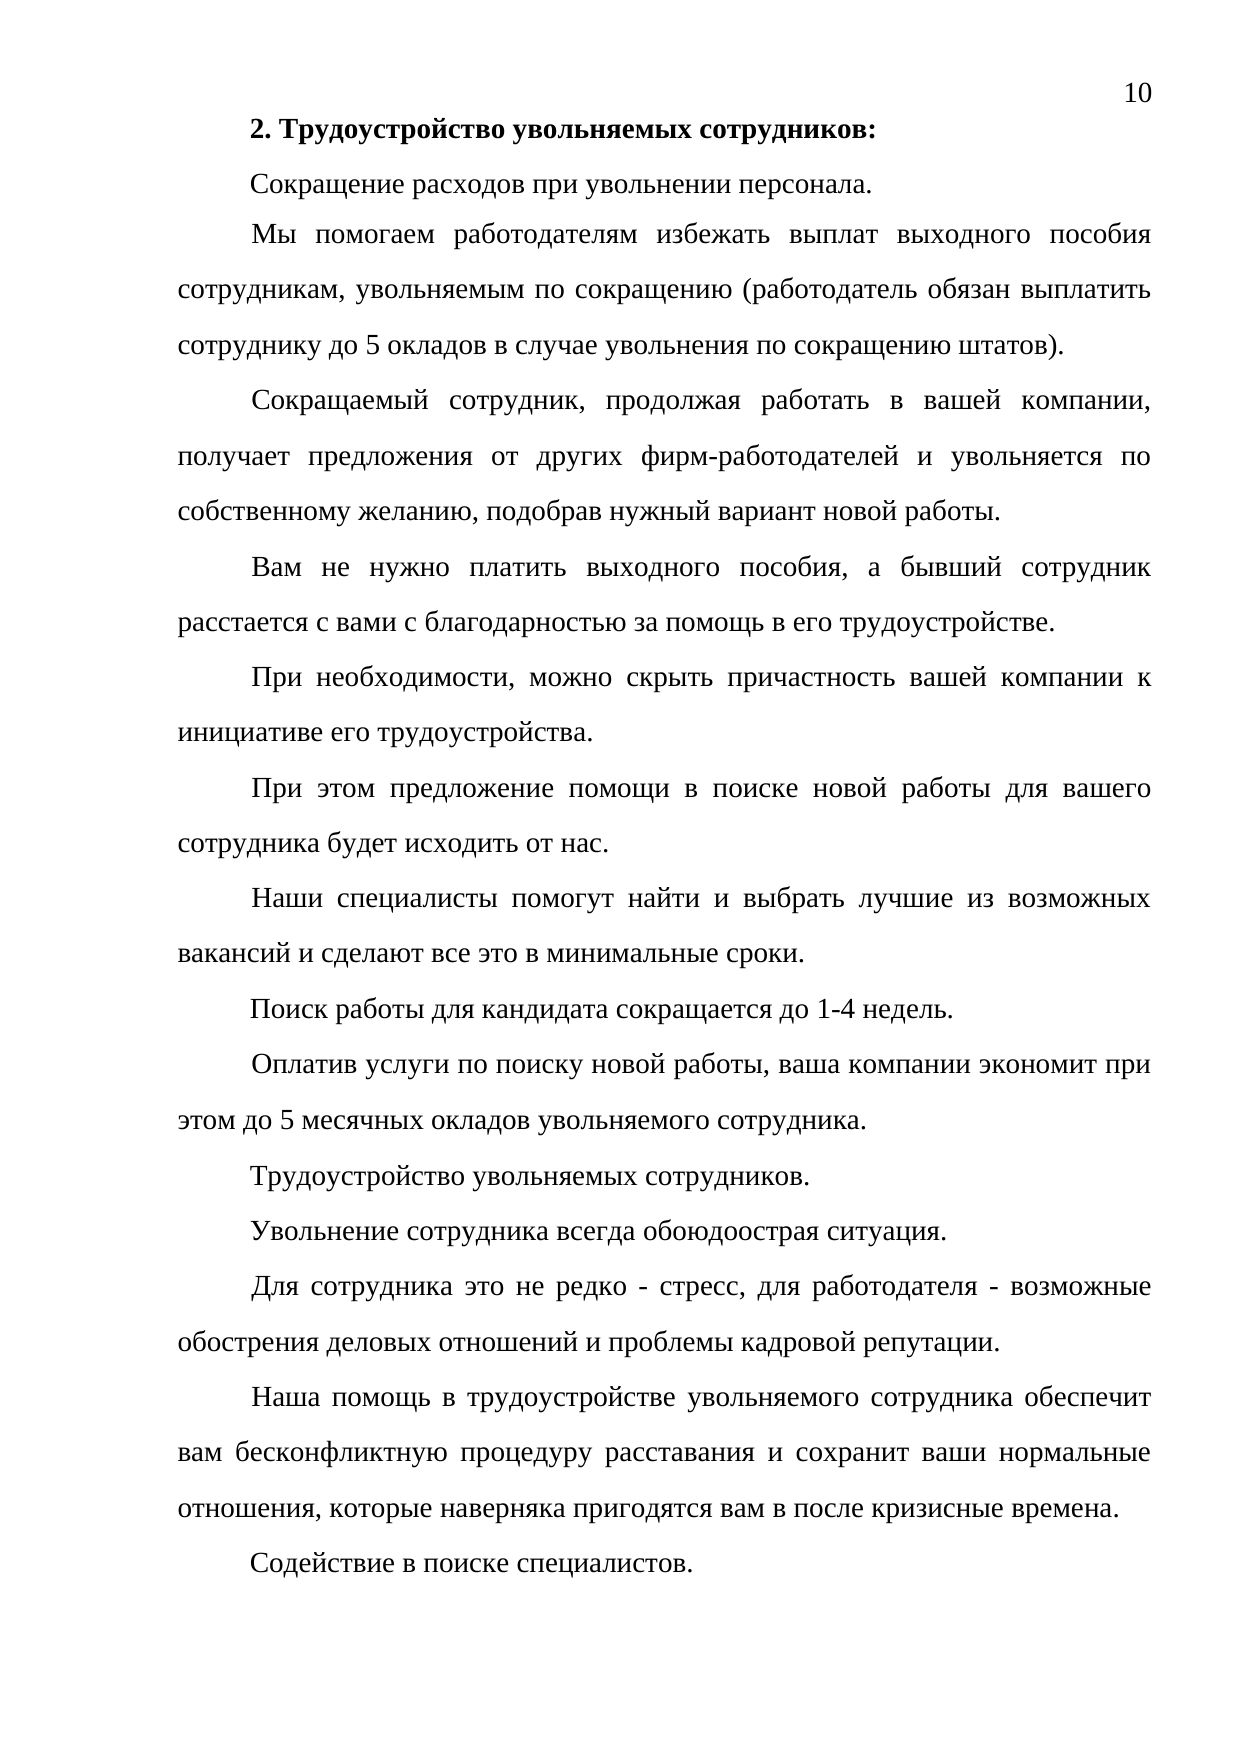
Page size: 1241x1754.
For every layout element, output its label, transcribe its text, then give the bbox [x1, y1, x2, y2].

text Оплатив услуги по поиску новой работы, ваша компании экономит при этом до 5 месячных окладов увольняемого сотрудника. [177, 1047, 1152, 1136]
text При необходимости, можно скрыть причастность вашей компании к инициативе его трудоустройства. [177, 659, 1152, 748]
text Для сотрудника это не редко - стресс, для работодателя - возможные обострения деловых отношений и проблемы кадровой репутации. [177, 1268, 1152, 1357]
text Поиск работы для кандидата сокращается до 1-4 недель. [249, 991, 1152, 1025]
text 2. Трудоустройство увольняемых сотрудников: [249, 111, 1152, 145]
text Содействие в поиске специалистов. [249, 1546, 1152, 1579]
text Мы помогаем работодателям избежать выплат выходного пособия сотрудникам, увольняемым по сокращению (работодатель обязан выплатить сотруднику до 5 окладов в случае увольнения по сокращению штатов). [177, 216, 1152, 360]
text Увольнение сотрудника всегда обоюдоострая ситуация. [249, 1213, 1152, 1247]
text Вам не нужно платить выходного пособия, а бывший сотрудник расстается с вами с благодарностью за помощь в его трудоустройстве. [177, 549, 1152, 637]
text Сокращение расходов при увольнении персонала. [249, 166, 1152, 200]
text Трудоустройство увольняемых сотрудников. [249, 1158, 1152, 1191]
text Наши специалисты помогут найти и выбрать лучшие из возможных вакансий и сделают все это в минимальные сроки. [177, 880, 1152, 969]
text Сокращаемый сотрудник, продолжая работать в вашей компании, получает предложения от других фирм-работодателей и увольняется по собственному желанию, подобрав нужный вариант новой работы. [177, 382, 1152, 527]
text Наша помощь в трудоустройстве увольняемого сотрудника обеспечит вам бесконфликтную процедуру расставания и сохранит ваши нормальные отношения, которые наверняка пригодятся вам в после кризисные времена. [177, 1379, 1152, 1523]
text При этом предложение помощи в поиске новой работы для вашего сотрудника будет исходить от нас. [177, 770, 1152, 858]
